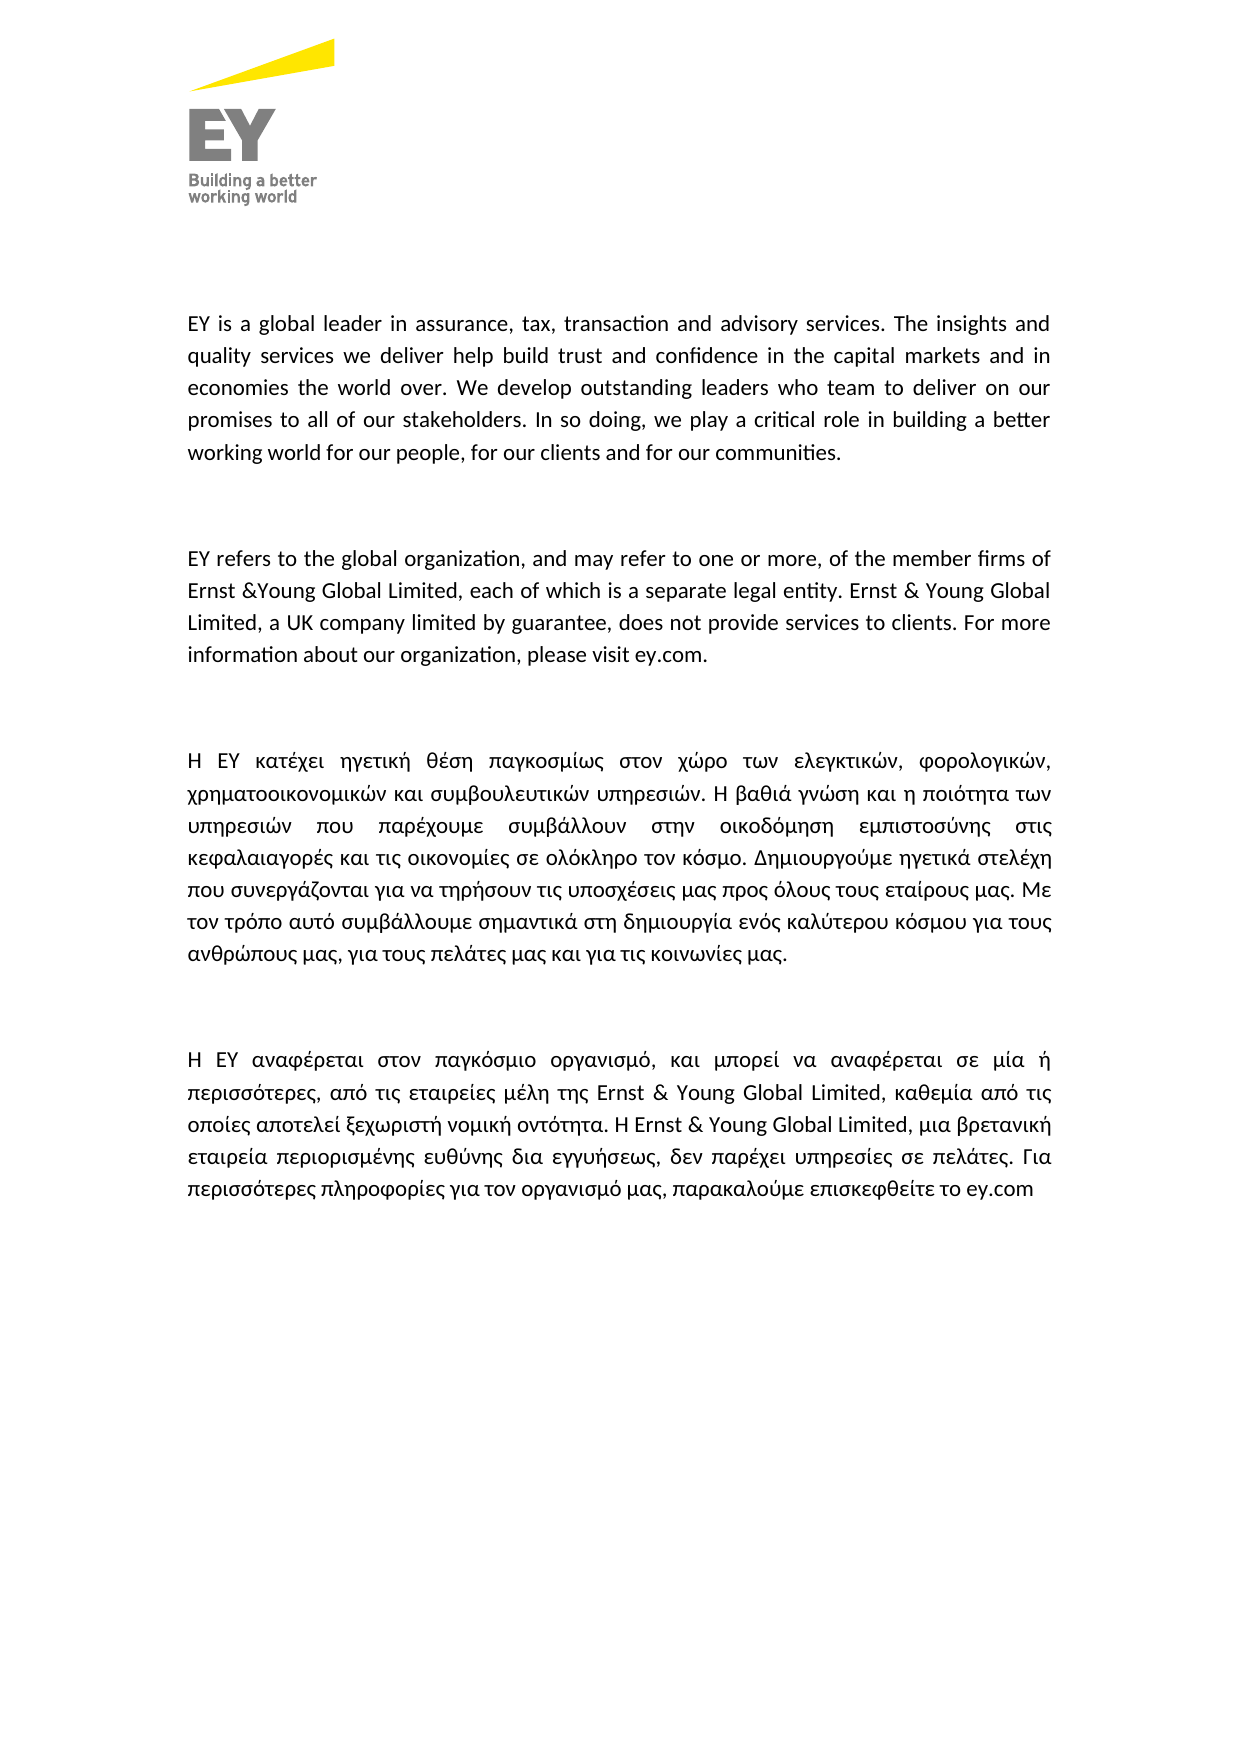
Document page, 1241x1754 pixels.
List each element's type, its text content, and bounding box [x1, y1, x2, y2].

text Η ΕΥ αναφέρεται στον παγκόσμιο οργανισμό, και μπορεί να αναφέρεται σε μία ή περισσότερες, από τις εταιρείες μέλη της Ernst & Young Global Limited, καθεμία από τις οποίες αποτελεί ξεχωριστή νομική οντότητα. Η Ernst & Young Global Limited, μια βρετανική εταιρεία περιορισμένης ευθύνης δια εγγυήσεως, δεν παρέχει υπηρεσίες σε πελάτες. Για περισσότερες πληροφορίες για τον οργανισμό μας, παρακαλούμε επισκεφθείτε το ey.com [187, 1046, 1053, 1202]
text EY refers to the global organization, and may refer to one or more, of the member firms of Ernst &Young Global Limited, each of which is a separate legal entity. Ernst & Young Global Limited, a UK company limited by guarantee, does not provide services to clients. For more information about our organization, please visit ey.com. [187, 544, 1053, 668]
text Η ΕΥ κατέχει ηγετική θέση παγκοσμίως στον χώρο των ελεγκτικών, φορολογικών, χρηματοοικονομικών και συμβουλευτικών υπηρεσιών. Η βαθιά γνώση και η ποιότητα των υπηρεσιών που παρέχουμε συμβάλλουν στην οικοδόμηση εμπιστοσύνης στις κεφαλαιαγορές και τις οικονομίες σε ολόκληρο τον κόσμο. Δημιουργούμε ηγετικά στελέχη που συνεργάζονται για να τηρήσουν τις υποσχέσεις μας προς όλους τους εταίρους μας. Mε τον τρόπο αυτό συμβάλλουμε σημαντικά στη δημιουργία ενός καλύτερου κόσμου για τους ανθρώπους μας, για τους πελάτες μας και για τις κοινωνίες μας. [187, 746, 1053, 968]
text EY is a global leader in assurance, tax, transaction and advisory services. The insights and quality services we deliver help build trust and confidence in the capital markets and in economies the world over. We develop outstanding leaders who team to deliver on our promises to all of our stakeholders. In so doing, we play a critical role in building a better working world for our people, for our clients and for our communities. [187, 309, 1053, 466]
